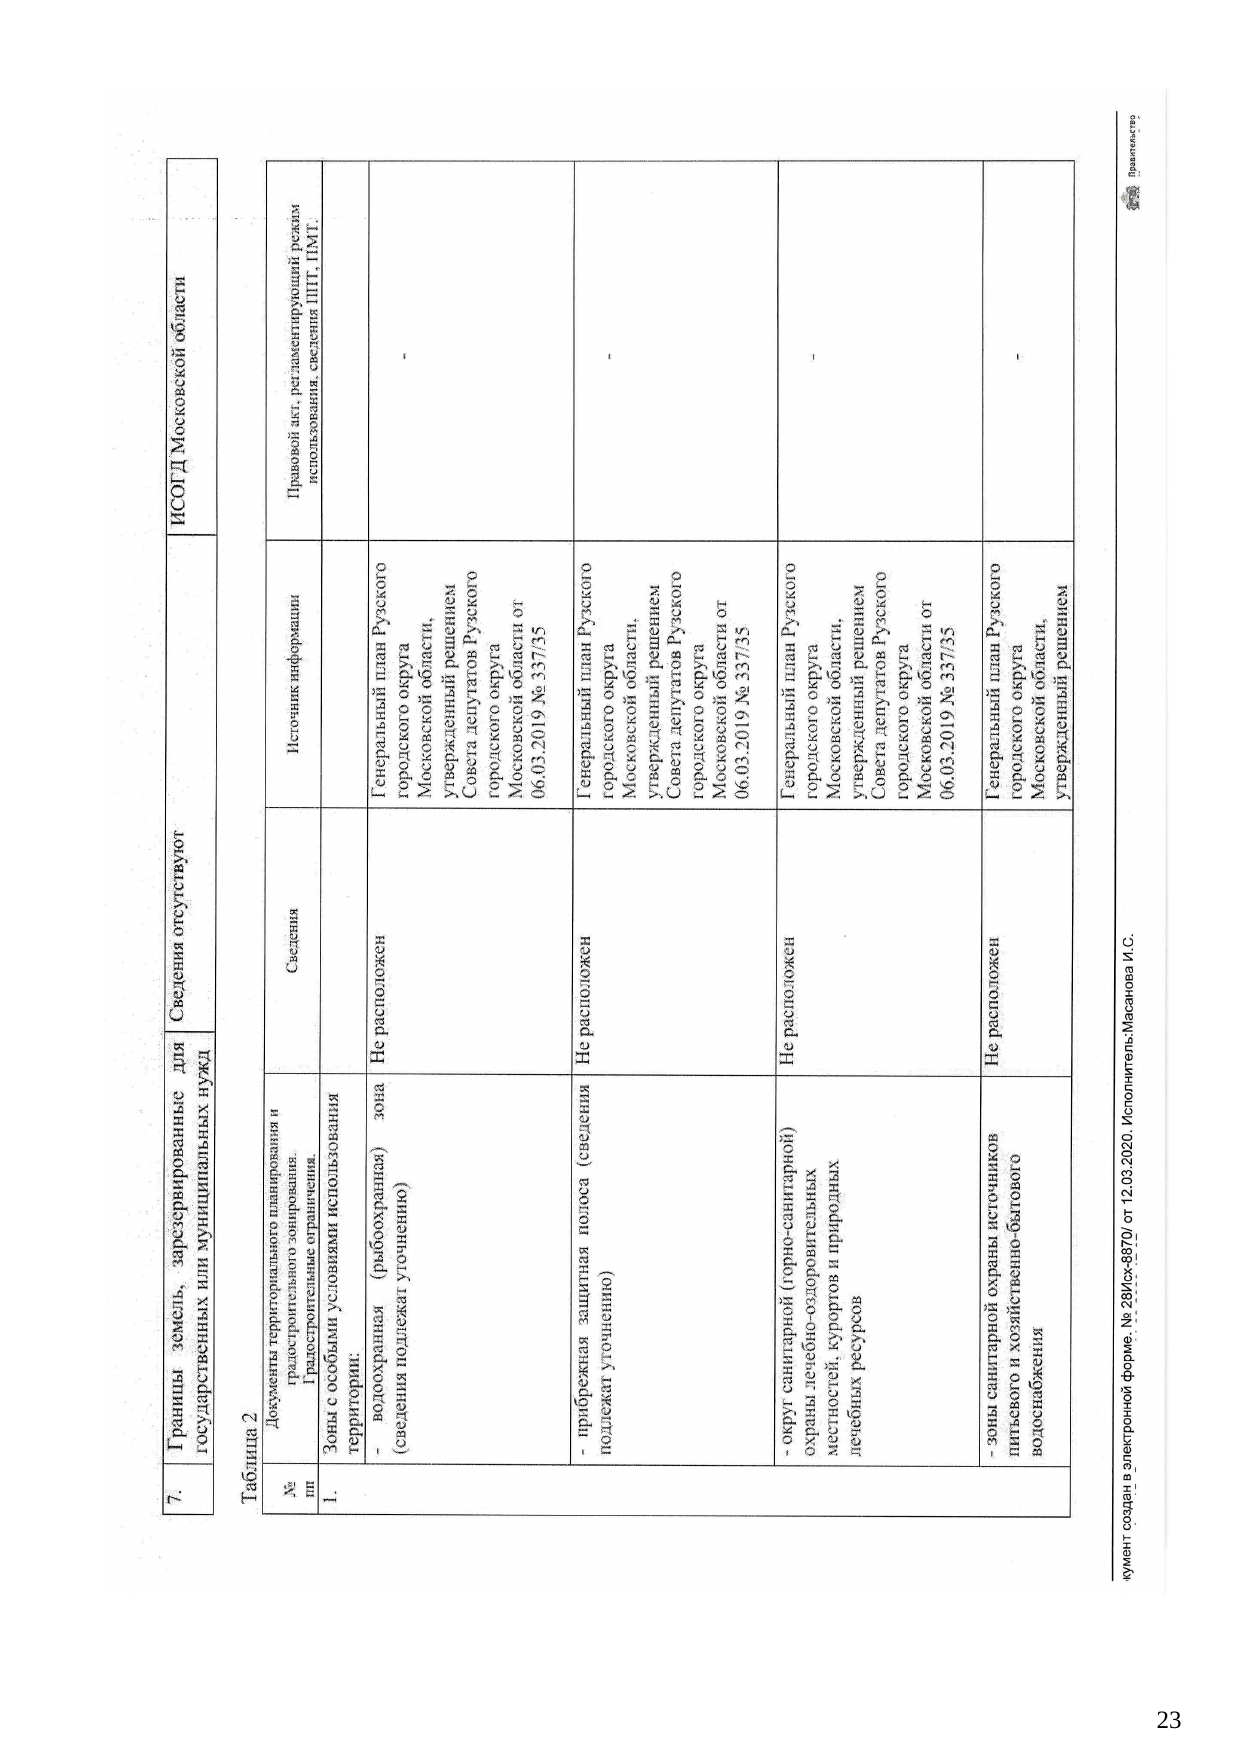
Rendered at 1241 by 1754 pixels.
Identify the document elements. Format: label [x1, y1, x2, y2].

picture [103, 88, 1169, 1595]
